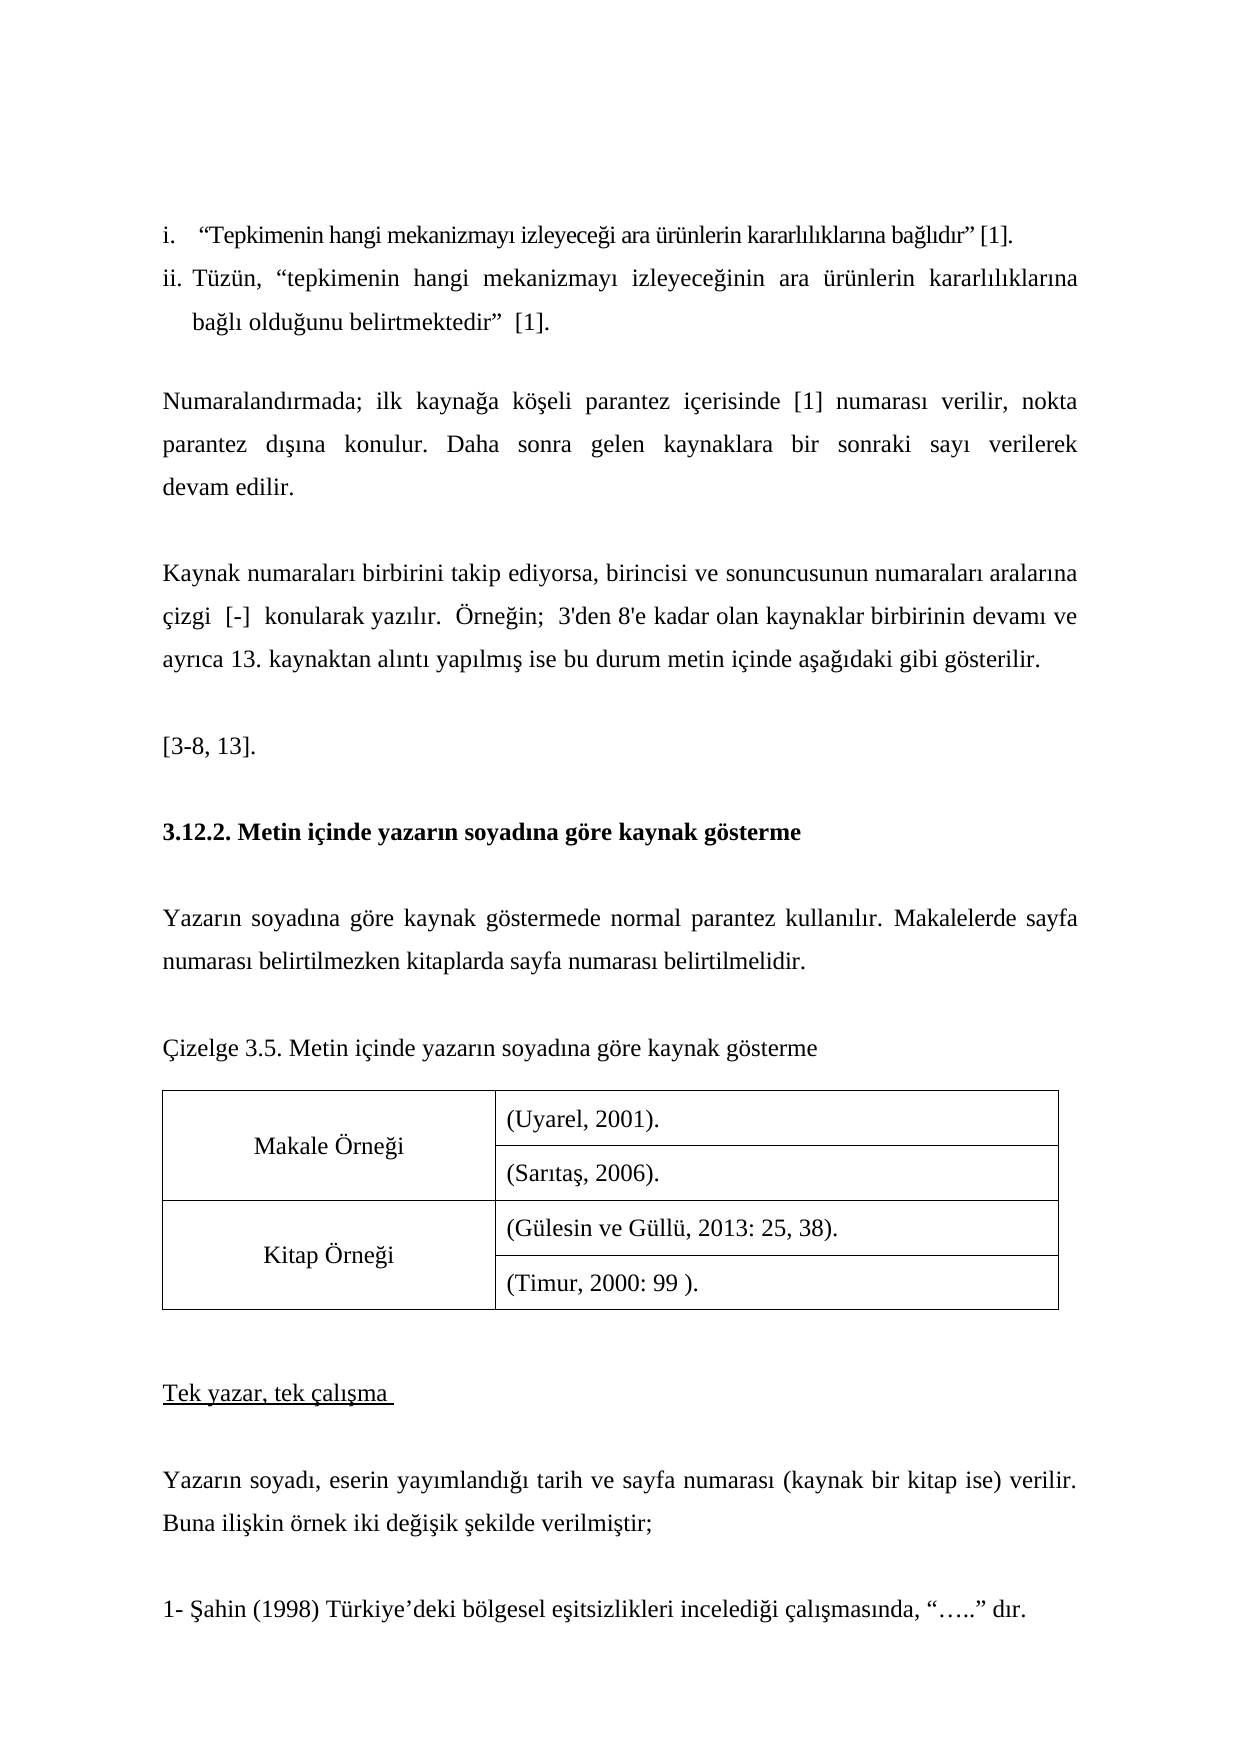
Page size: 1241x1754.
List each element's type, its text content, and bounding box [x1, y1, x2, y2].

text Çizelge 3.5. Metin içinde yazarın soyadına göre kaynak gösterme [162, 1033, 1078, 1061]
list “Tepkimenin hangi mekanizmayı izleyeceği ara ürünlerin kararlılıklarına bağlıdır” [1]. [162, 220, 1078, 249]
text Numaralandırmada; ilk kaynağa köşeli parantez içerisinde [1] numarası verilir, nokta parantez dışına konulur. Daha sonra gelen kaynaklara bir sonraki sayı verilerek devam edilir. [162, 386, 1078, 501]
table_cell Kitap Örneği [163, 1201, 495, 1309]
list Tüzün, “tepkimenin hangi mekanizmayı izleyeceğinin ara ürünlerin kararlılıklarına bağlı olduğunu belirtmektedir” [1]. [162, 263, 1078, 335]
table_cell (Gülesin ve Güllü, 2013: 25, 38). [496, 1201, 1058, 1254]
text Yazarın soyadı, eserin yayımlandığı tarih ve sayfa numarası (kaynak bir kitap ise) verilir. Buna ilişkin örnek iki değişik şekilde verilmiştir; [162, 1465, 1078, 1537]
table_header Makale Örneği [163, 1091, 495, 1200]
text Kaynak numaraları birbirini takip ediyorsa, birincisi ve sonuncusunun numaraları aralarına çizgi [-] konularak yazılır. Örneğin; 3'den 8'e kadar olan kaynaklar birbirinin devamı ve ayrıca 13. kaynaktan alıntı yapılmış ise bu durum metin içinde aşağıdaki gibi gösterilir. [162, 558, 1078, 673]
table_header (Uyarel, 2001). [496, 1091, 1058, 1145]
text Yazarın soyadına göre kaynak göstermede normal parantez kullanılır. Makalelerde sayfa numarası belirtilmezken kitaplarda sayfa numarası belirtilmelidir. [162, 903, 1078, 975]
text 1- Şahin (1998) Türkiye’deki bölgesel eşitsizlikleri incelediği çalışmasında, “…..” dır. [162, 1594, 1078, 1623]
table_cell (Sarıtaş, 2006). [496, 1146, 1058, 1200]
text [3-8, 13]. [162, 731, 1078, 759]
text Tek yazar, tek çalışma [162, 1378, 1078, 1407]
table_cell (Timur, 2000: 99 ). [496, 1256, 1058, 1309]
text 3.12.2. Metin içinde yazarın soyadına göre kaynak gösterme [162, 817, 1078, 846]
